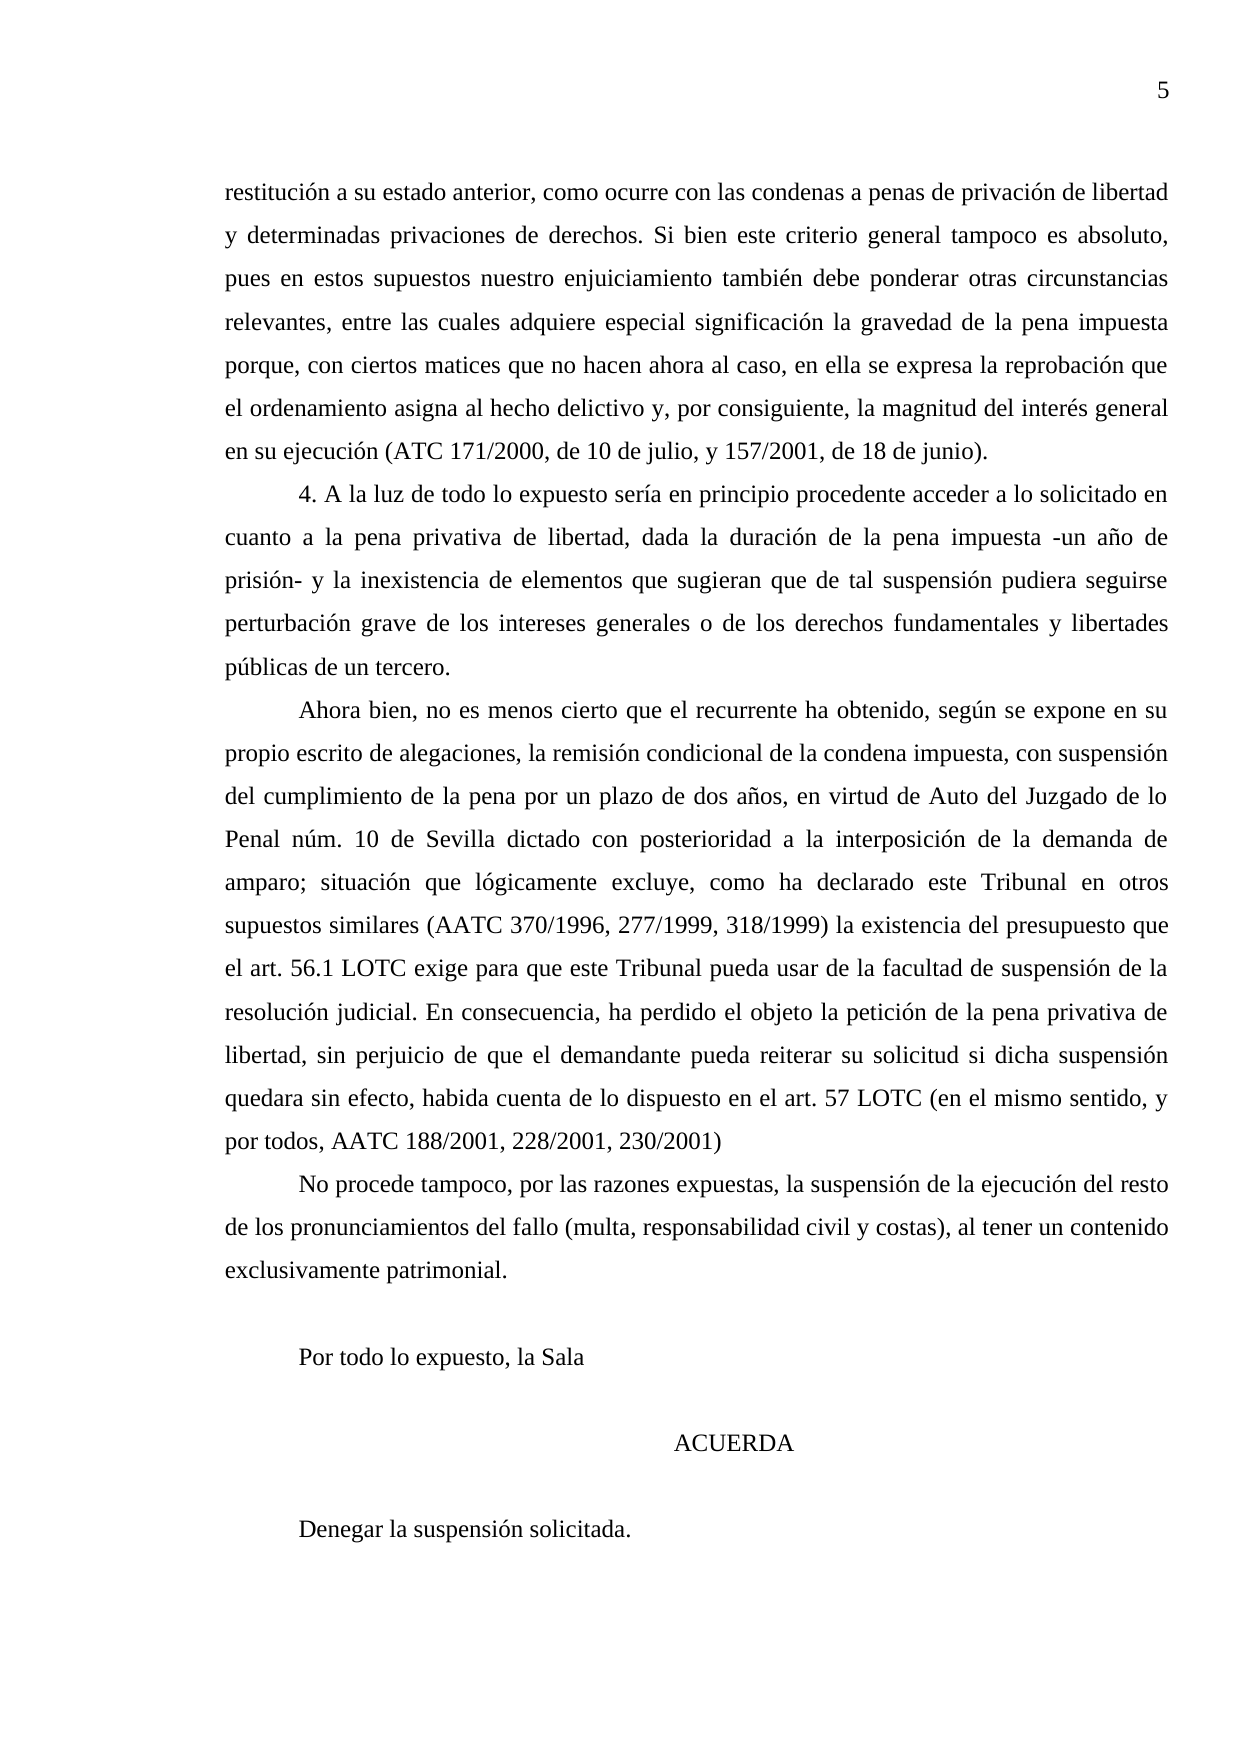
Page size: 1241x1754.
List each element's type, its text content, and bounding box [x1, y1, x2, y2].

text Por todo lo expuesto, la Sala [224, 1342, 1169, 1370]
text 4. A la luz de todo lo expuesto sería en principio procedente acceder a lo solicitado en cuanto a la pena privativa de libertad, dada la duración de la pena impuesta -un año de prisión- y la inexistencia de elementos que sugieran que de tal suspensión pudiera seguirse perturbación grave de los intereses generales o de los derechos fundamentales y libertades públicas de un tercero. [224, 479, 1169, 680]
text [224, 177, 1169, 465]
text Ahora bien, no es menos cierto que el recurrente ha obtenido, según se expone en su propio escrito de alegaciones, la remisión condicional de la condena impuesta, con suspensión del cumplimiento de la pena por un plazo de dos años, en virtud de Auto del Juzgado de lo Penal núm. 10 de Sevilla dictado con posterioridad a la interposición de la demanda de amparo; situación que lógicamente excluye, como ha declarado este Tribunal en otros supuestos similares (AATC 370/1996, 277/1999, 318/1999) la existencia del presupuesto que el art. 56.1 LOTC exige para que este Tribunal pueda usar de la facultad de suspensión de la resolución judicial. En consecuencia, ha perdido el objeto la petición de la pena privativa de libertad, sin perjuicio de que el demandante pueda reiterar su solicitud si dicha suspensión quedara sin efecto, habida cuenta de lo dispuesto en el art. 57 LOTC (en el mismo sentido, y por todos, AATC 188/2001, 228/2001, 230/2001) [224, 695, 1169, 1155]
text Denegar la suspensión solicitada. [224, 1514, 1169, 1543]
text ACUERDA [224, 1428, 1169, 1457]
text No procede tampoco, por las razones expuestas, la suspensión de la ejecución del resto de los pronunciamientos del fallo (multa, responsabilidad civil y costas), al tener un contenido exclusivamente patrimonial. [224, 1169, 1169, 1284]
